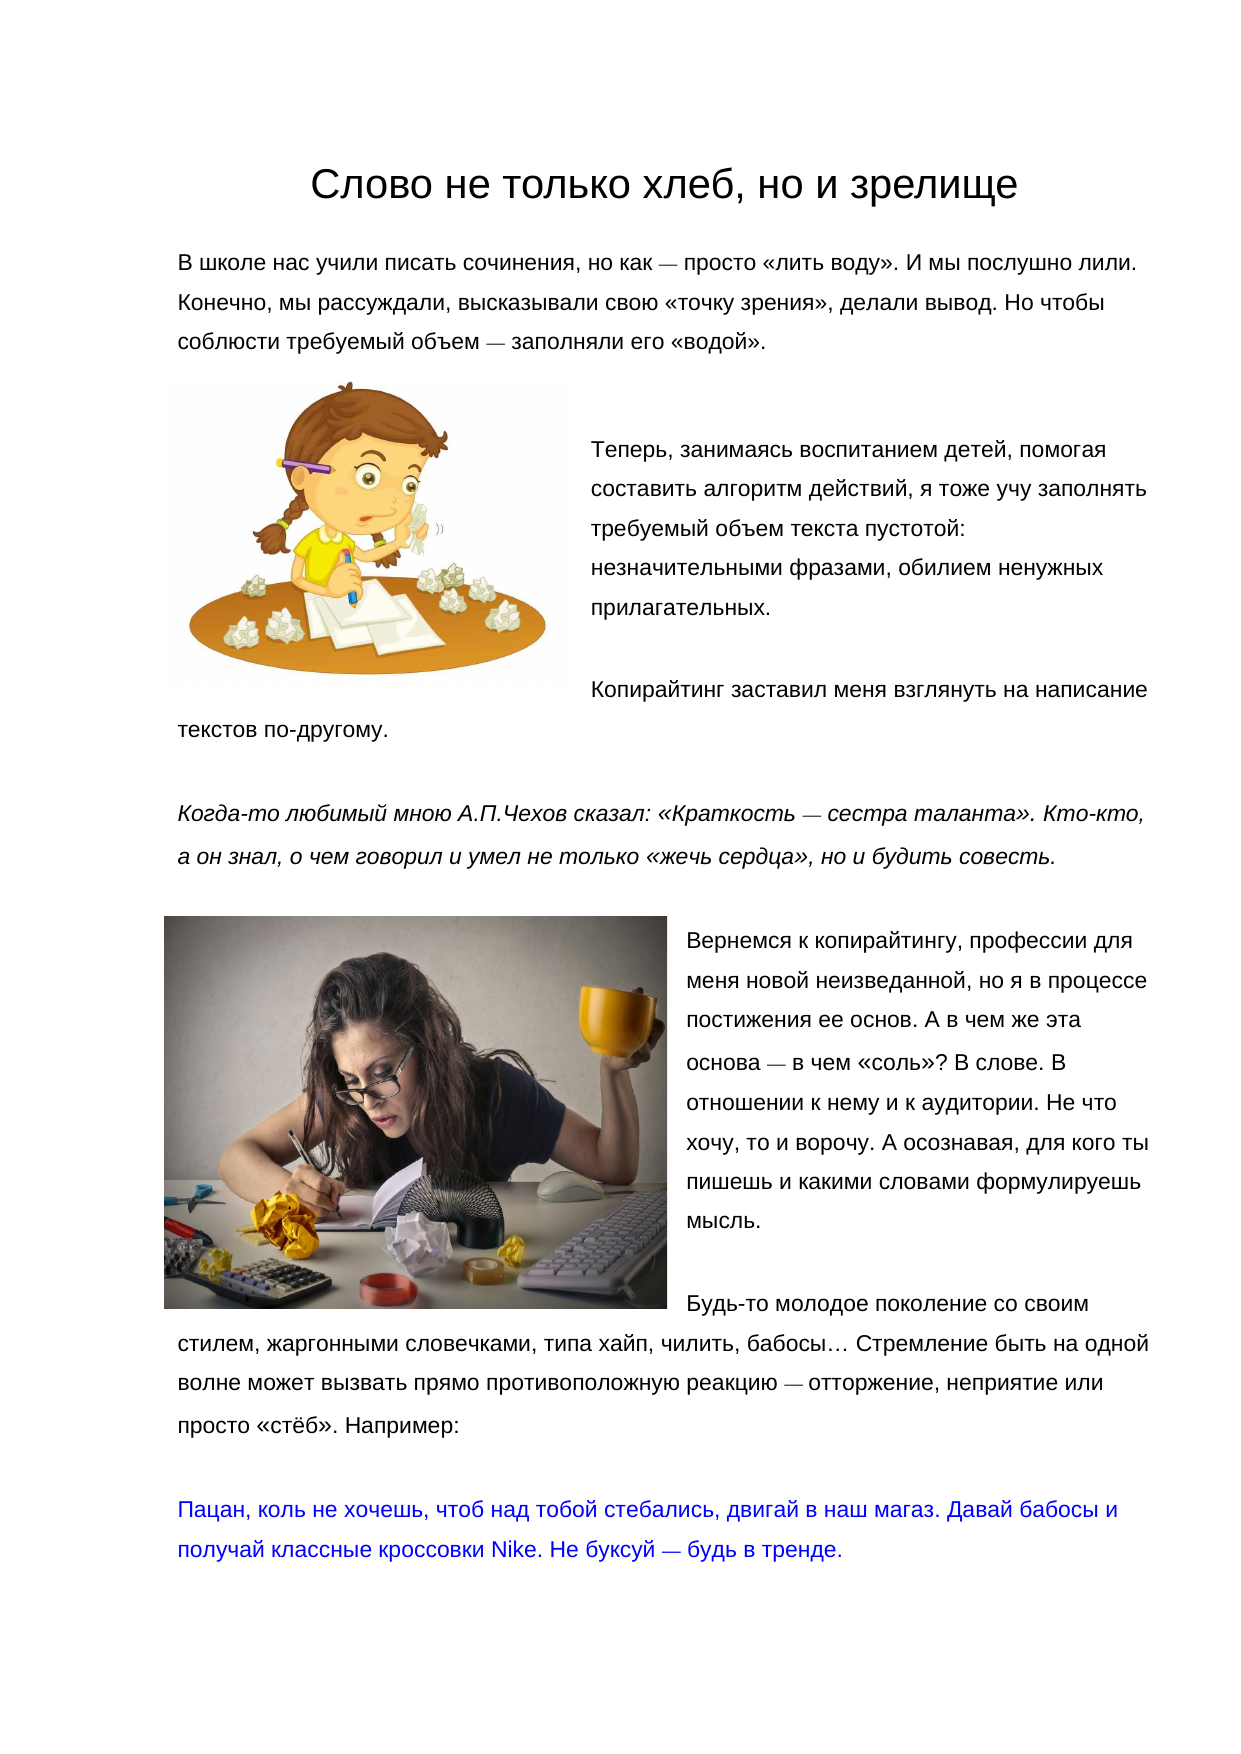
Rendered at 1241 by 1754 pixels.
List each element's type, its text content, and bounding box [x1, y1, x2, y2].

text В школе нас учили писать сочинения, но как — просто «лить воду». И мы послушно лили. Конечно, мы рассуждали, высказывали свою «точку зрения», делали вывод. Но чтобы соблюсти требуемый объем — заполняли его «водой». [177, 249, 1152, 354]
text Будь-то молодое поколение со своим стилем, жаргонными словечками, типа хайп, чилить, бабосы… Стремление быть на одной волне может вызвать прямо противоположную реакцию — отторжение, неприятие или просто «стёб». Например: [177, 1290, 1152, 1438]
picture [164, 380, 572, 687]
text Копирайтинг заставил меня взглянуть на написание текстов по-другому. [177, 676, 1152, 742]
text Когда-то любимый мною А.П.Чехов сказал: «Краткость — сестра таланта». Кто-кто, а он знал, о чем говорил и умел не только «жечь сердца», но и будить совесть. [177, 798, 1152, 870]
text Пацан, коль не хочешь, чтоб над тобой стебались, двигай в наш магаз. Давай бабосы и получай классные кроссовки Nike. Не буксуй — будь в тренде. [177, 1496, 1152, 1562]
text Слово не только хлеб, но и зрелище [177, 160, 1152, 208]
text Теперь, занимаясь воспитанием детей, помогая составить алгоритм действий, я тоже учу заполнять требуемый объем текста пустотой: незначительными фразами, обилием ненужных прилагательных. [572, 436, 1152, 620]
picture [164, 916, 668, 1307]
text Вернемся к копирайтингу, профессии для меня новой неизведанной, но я в процессе постижения ее основ. А в чем же эта основа — в чем «соль»? В слове. В отношении к нему и к аудитории. Не что хочу, то и ворочу. А осознавая, для кого ты пишешь и какими словами формулируешь мысль. [668, 927, 1152, 1234]
